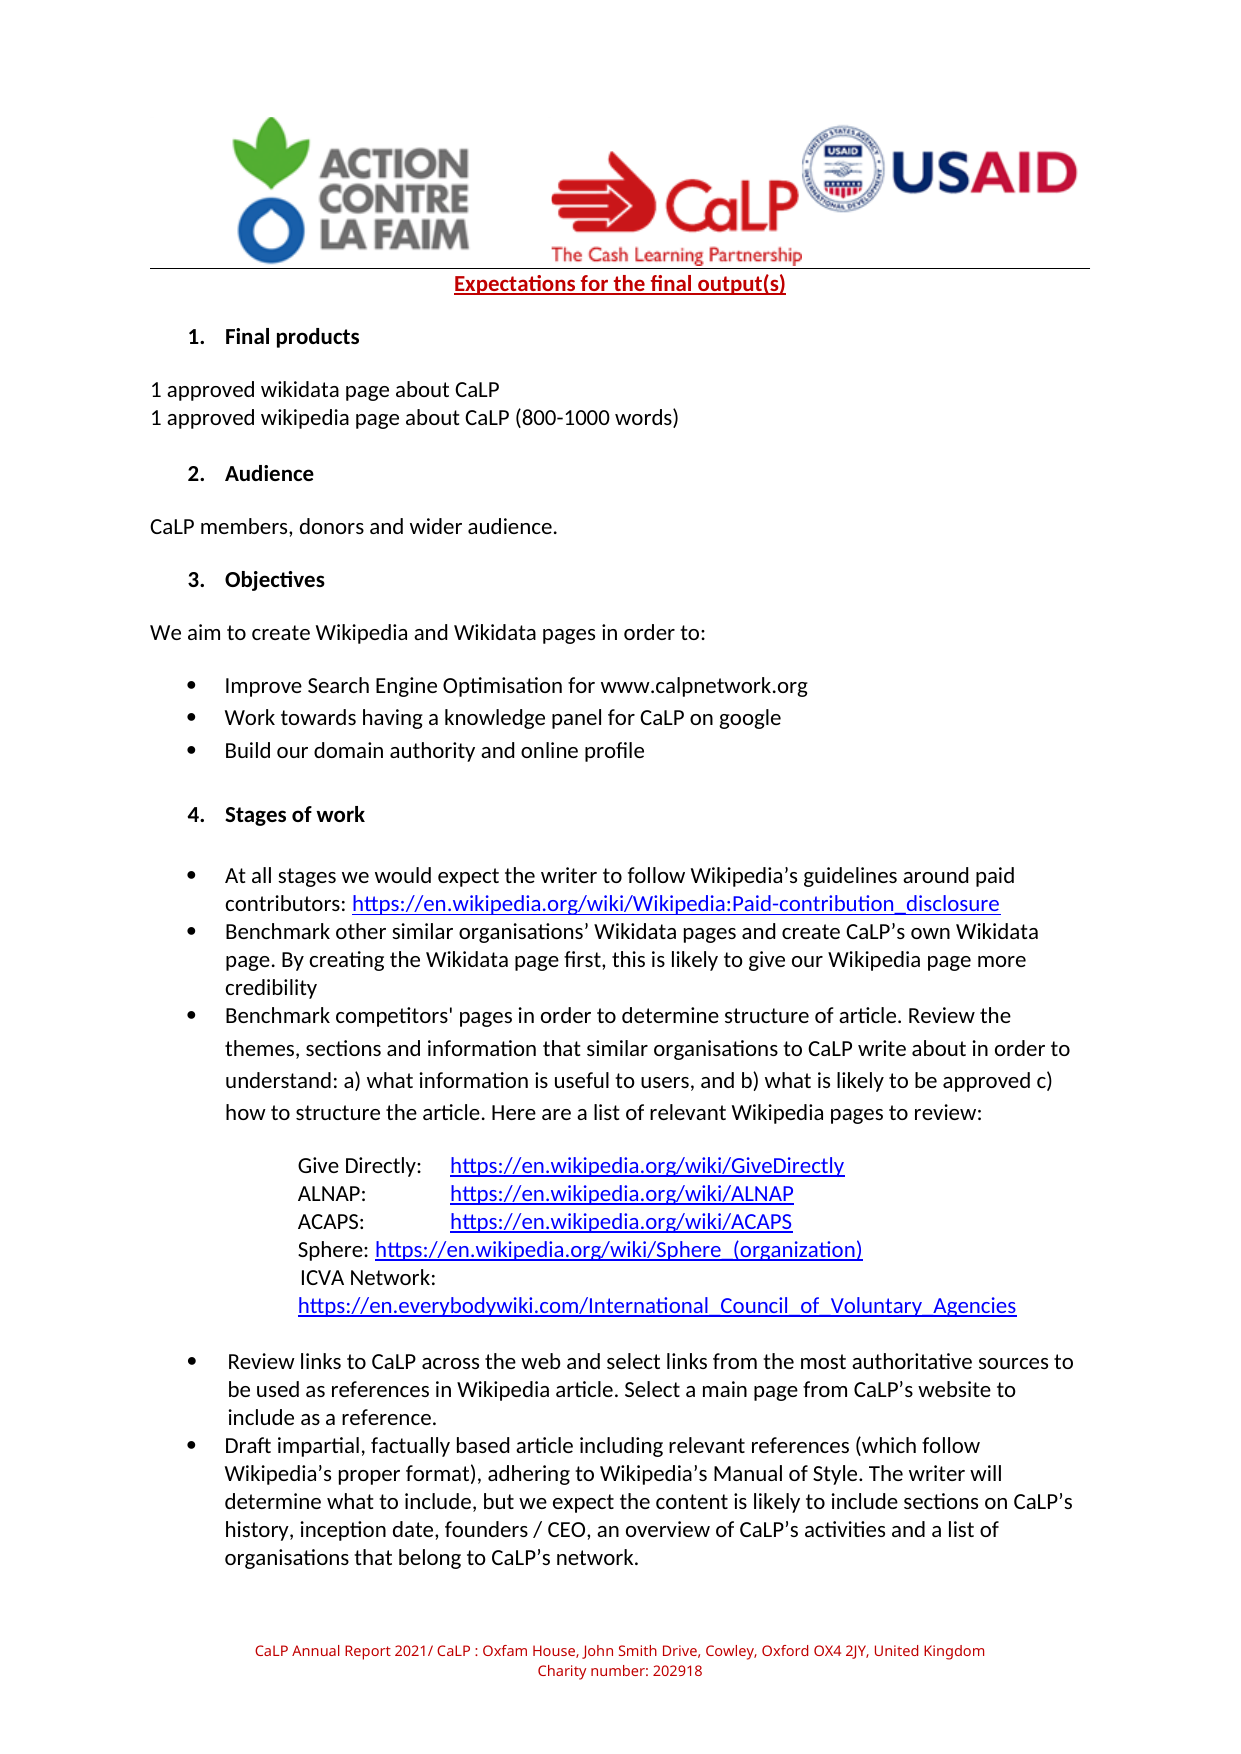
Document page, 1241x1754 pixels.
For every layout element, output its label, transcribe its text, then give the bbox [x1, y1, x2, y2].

list Review links to CaLP across the web and select links from the most authoritative sources to be used as references in Wikipedia article. Select a main page from CaLP’s website to include as a reference. [188, 1347, 1090, 1431]
list Improve Search Engine Optimisation for www.calpnetwork.org [187, 671, 1090, 699]
text ICVA Network: https://en.everybodywiki.com/International_Council_of_Voluntary_Agencies [298, 1263, 1090, 1319]
picture [150, 73, 1079, 266]
list Draft impartial, factually based article including relevant references (which follow Wikipedia’s proper format), adhering to Wikipedia’s Manual of Style. The writer will determine what to include, but we expect the content is likely to include sections on CaLP’s history, inception date, founders / CEO, an overview of CaLP’s activities and a list of organisations that belong to CaLP’s network. [187, 1431, 1090, 1571]
list Objectives [187, 565, 1090, 593]
text Expectations for the final output(s) [150, 269, 1090, 297]
text ALNAP: https://en.wikipedia.org/wiki/ALNAP [298, 1179, 1090, 1207]
text 1 approved wikidata page about CaLP [150, 375, 1090, 403]
list Stages of work [187, 800, 1090, 828]
list Build our domain authority and online profile [187, 736, 1090, 764]
list At all stages we would expect the writer to follow Wikipedia’s guidelines around paid contributors: https://en.wikipedia.org/wiki/Wikipedia:Paid-contribution_disclosure [187, 861, 1090, 917]
list Work towards having a knowledge panel for CaLP on google [187, 703, 1090, 732]
text Sphere: https://en.wikipedia.org/wiki/Sphere_(organization) [298, 1235, 1090, 1263]
list Audience [187, 459, 1090, 487]
text ACAPS: https://en.wikipedia.org/wiki/ACAPS [298, 1207, 1090, 1235]
text 1 approved wikipedia page about CaLP (800-1000 words) [150, 403, 1090, 431]
text We aim to create Wikipedia and Wikidata pages in order to: [150, 618, 1090, 646]
list Benchmark other similar organisations’ Wikidata pages and create CaLP’s own Wikidata page. By creating the Wikidata page first, this is likely to give our Wikipedia page more credibility [187, 917, 1090, 1002]
text CaLP members, donors and wider audience. [150, 512, 1090, 540]
list Benchmark competitors' pages in order to determine structure of article. Review the themes, sections and information that similar organisations to CaLP write about in order to understand: a) what information is useful to users, and b) what is likely to be approved c) how to structure the article. Here are a list of relevant Wikipedia pages to review: [187, 1002, 1090, 1126]
text Give Directly: https://en.wikipedia.org/wiki/GiveDirectly [298, 1151, 1090, 1179]
list Final products [187, 322, 1090, 350]
